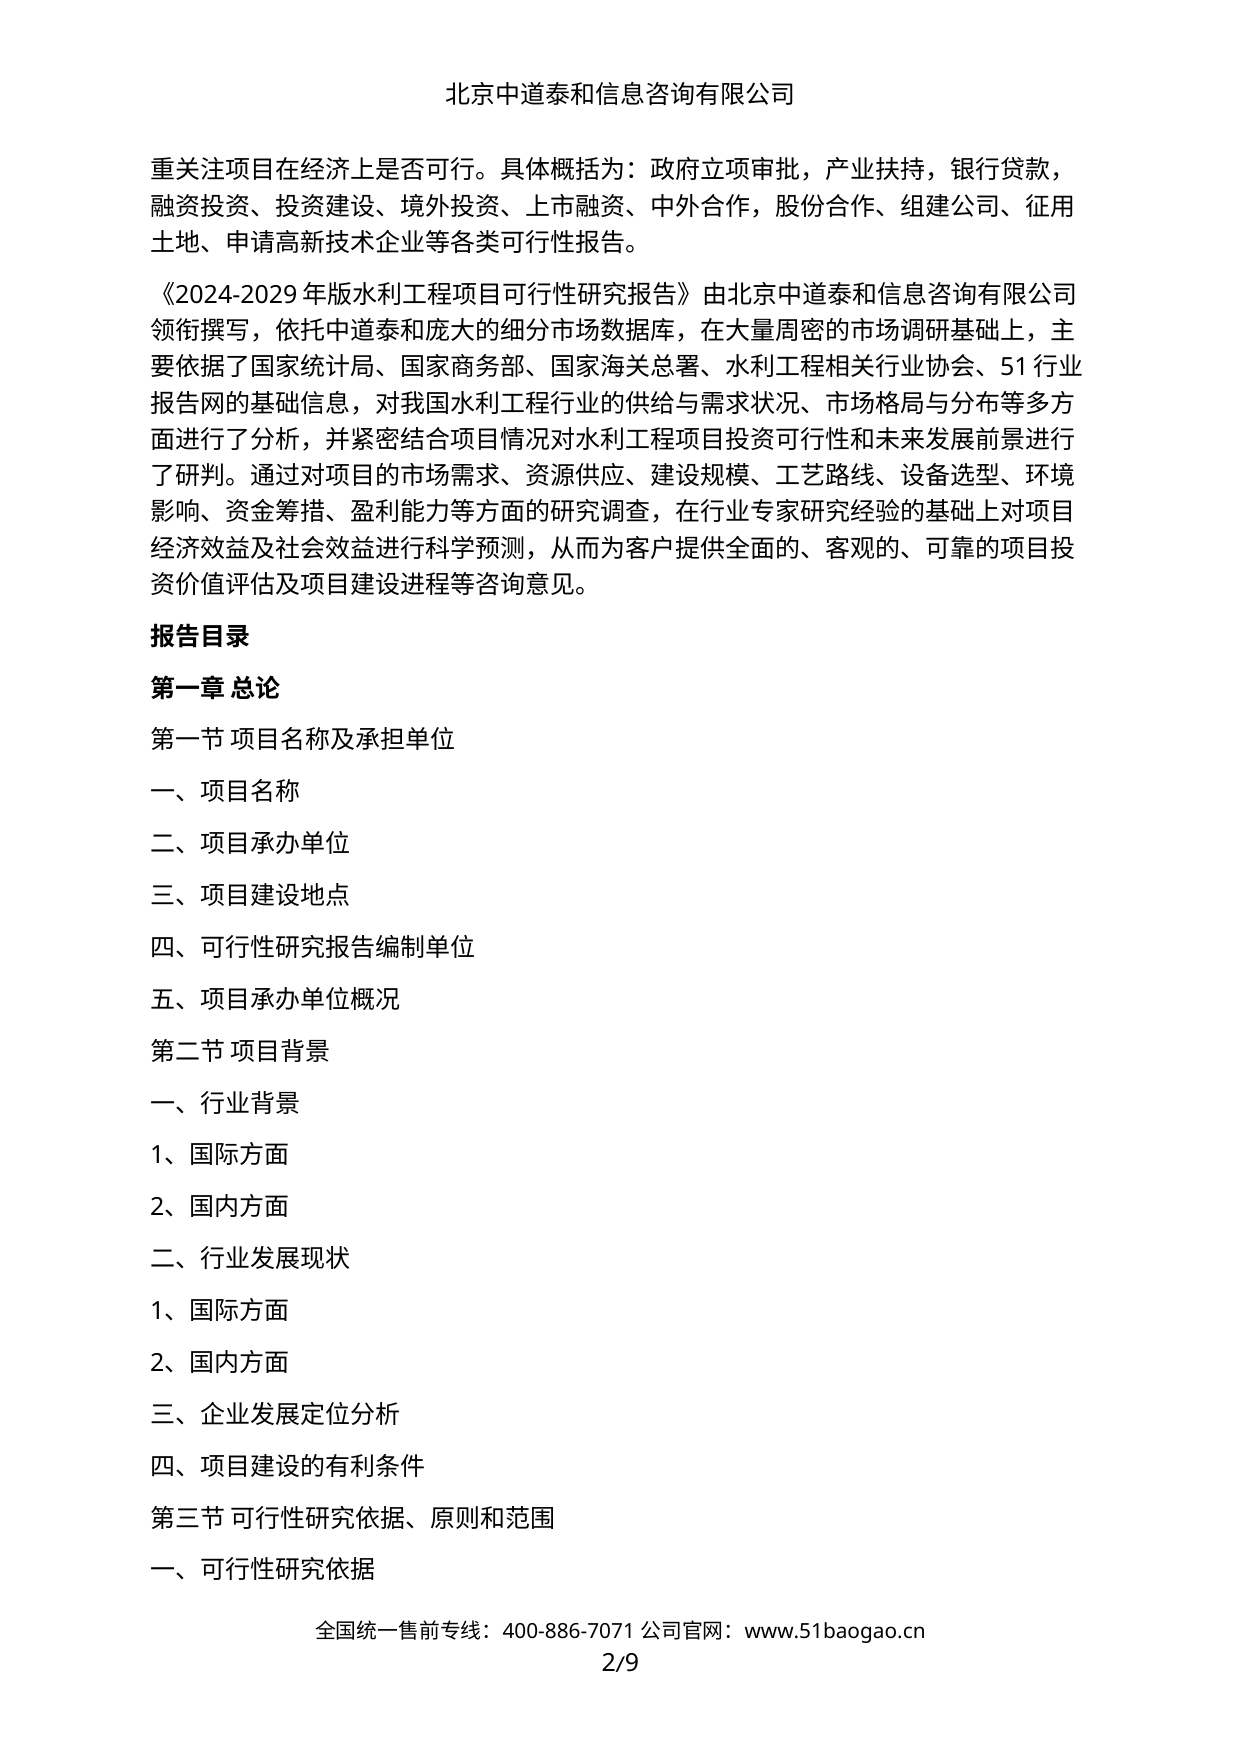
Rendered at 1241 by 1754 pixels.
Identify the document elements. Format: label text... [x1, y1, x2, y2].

text 五、项目承办单位概况 [150, 979, 1090, 1016]
text 《2024-2029年版水利工程项目可行性研究报告》由北京中道泰和信息咨询有限公司领衔撰写，依托中道泰和庞大的细分市场数据库，在大量周密的市场调研基础上，主要依据了国家统计局、国家商务部、国家海关总署、水利工程相关行业协会、51行业报告网的基础信息，对我国水利工程行业的供给与需求状况、市场格局与分布等多方面进行了分析，并紧密结合项目情况对水利工程项目投资可行性和未来发展前景进行了研判。通过对项目的市场需求、资源供应、建设规模、工艺路线、设备选型、环境影响、资金筹措、盈利能力等方面的研究调查，在行业专家研究经验的基础上对项目经济效益及社会效益进行科学预测，从而为客户提供全面的、客观的、可靠的项目投资价值评估及项目建设进程等咨询意见。 [150, 274, 1090, 601]
text 2、国内方面 [150, 1187, 1090, 1223]
text 第一章 总论 [150, 668, 1090, 704]
text 第三节 可行性研究依据、原则和范围 [150, 1498, 1090, 1534]
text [150, 150, 1090, 259]
text 四、项目建设的有利条件 [150, 1446, 1090, 1482]
text 1、国际方面 [150, 1135, 1090, 1171]
text 一、项目名称 [150, 772, 1090, 808]
text 二、项目承办单位 [150, 824, 1090, 860]
text 四、可行性研究报告编制单位 [150, 927, 1090, 964]
text 三、企业发展定位分析 [150, 1394, 1090, 1431]
text 三、项目建设地点 [150, 876, 1090, 912]
text 一、可行性研究依据 [150, 1550, 1090, 1586]
text 一、行业背景 [150, 1083, 1090, 1119]
text 报告目录 [150, 616, 1090, 652]
text 二、行业发展现状 [150, 1239, 1090, 1275]
text 1、国际方面 [150, 1291, 1090, 1327]
text 2、国内方面 [150, 1342, 1090, 1379]
text 第二节 项目背景 [150, 1031, 1090, 1067]
text 第一节 项目名称及承担单位 [150, 720, 1090, 756]
